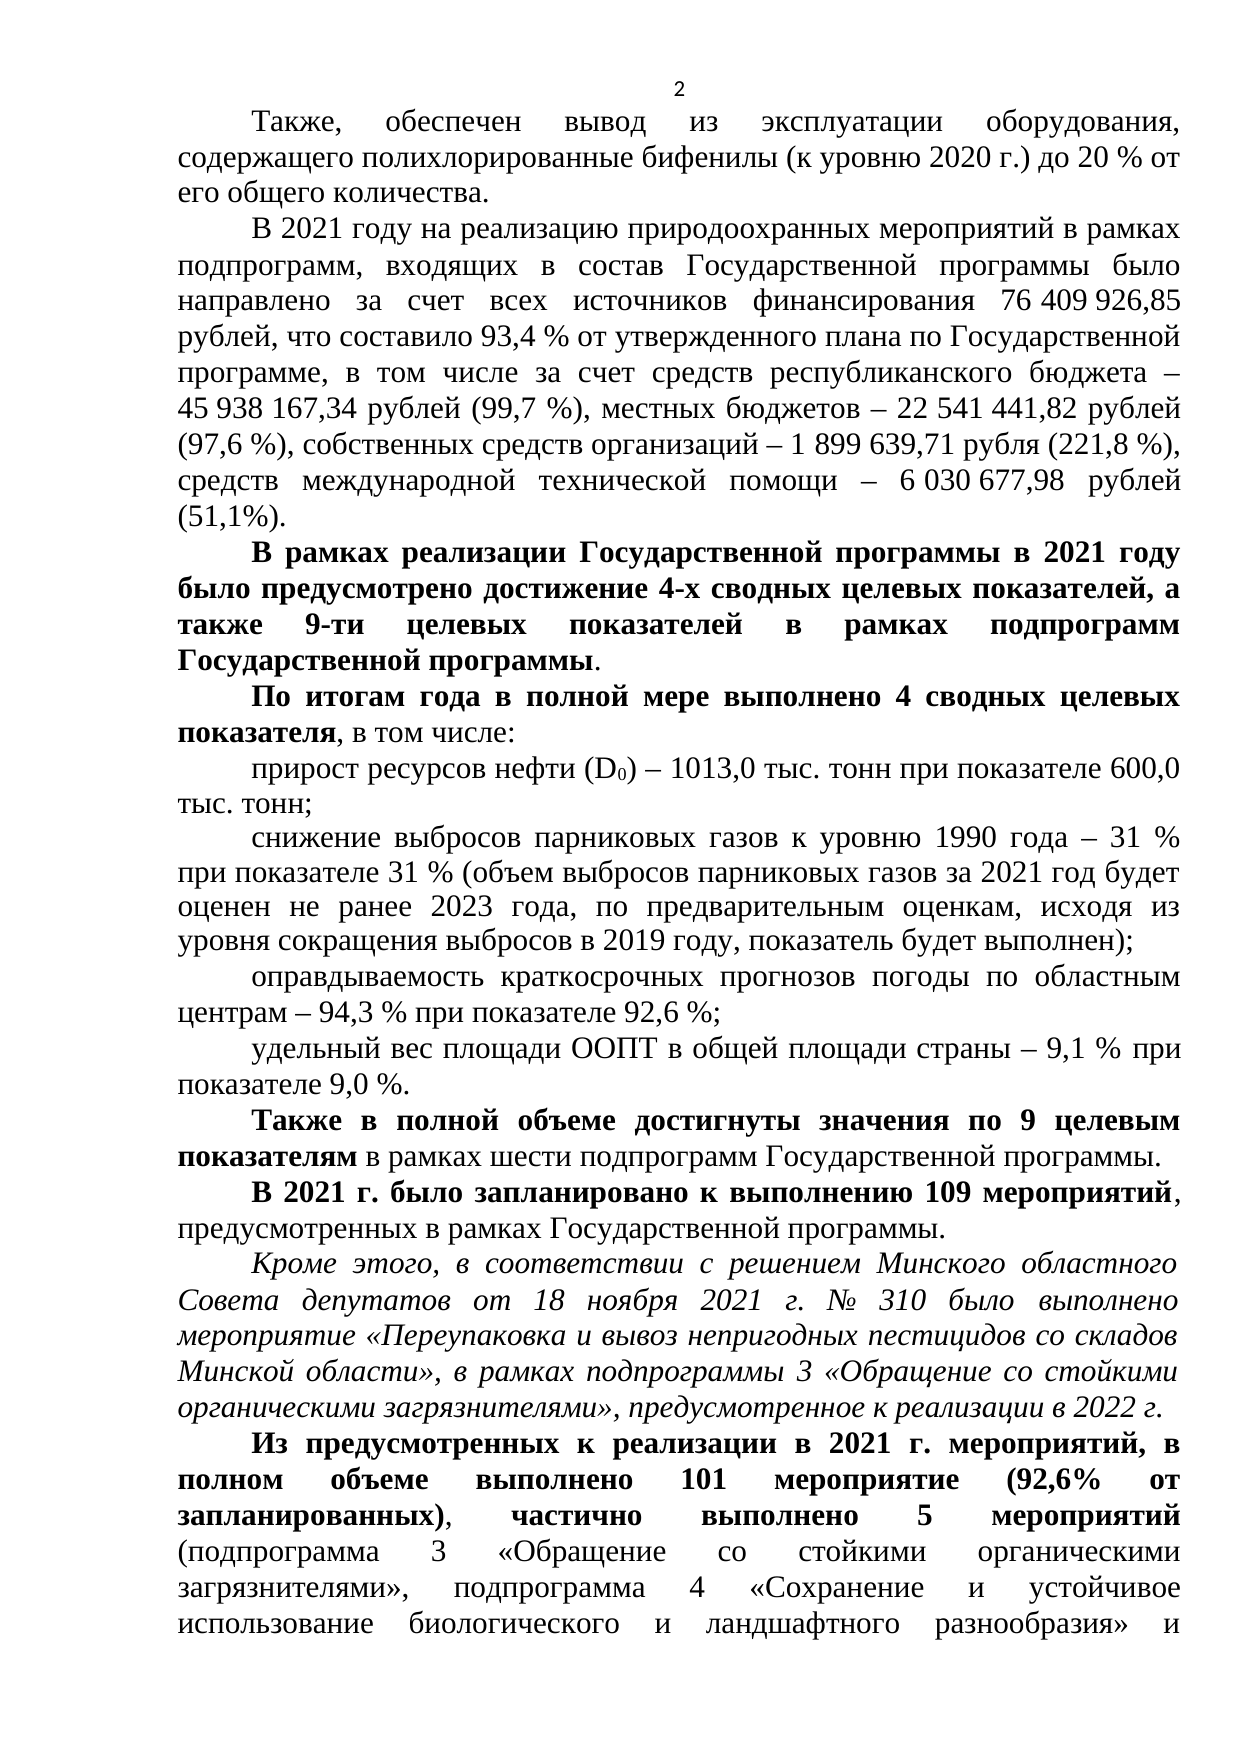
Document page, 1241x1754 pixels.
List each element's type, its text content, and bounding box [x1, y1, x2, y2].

text В 2021 г. было запланировано к выполнению 109 мероприятий, предусмотренных в рамках Государственной программы. [177, 1173, 1181, 1245]
text Также, обеспечен вывод из эксплуатации оборудования, содержащего полихлорированные бифенилы (к уровню 2020 г.) до 20 % от его общего количества. [177, 102, 1181, 210]
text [177, 1424, 1181, 1640]
text прирост ресурсов нефти (D0) – 1013,0 тыс. тонн при показателе 600,0 тыс. тонн; [177, 749, 1181, 821]
text Также в полной объеме достигнуты значения по 9 целевым показателям в рамках шести подпрограмм Государственной программы. [177, 1101, 1181, 1173]
text оправдываемость краткосрочных прогнозов погоды по областным центрам – 94,3 % при показателе 92,6 %; [177, 957, 1181, 1029]
text В рамках реализации Государственной программы в 2021 году было предусмотрено достижение 4-х сводных целевых показателей, а также 9-ти целевых показателей в рамках подпрограмм Государственной программы. [177, 533, 1181, 677]
text По итогам года в полной мере выполнено 4 сводных целевых показателя, в том числе: [177, 677, 1181, 749]
text Кроме этого, в соответствии с решением Минского областного Совета депутатов от 18 ноября 2021 г. № 310 было выполнено мероприятие «Переупаковка и вывоз непригодных пестицидов со складов Минской области», в рамках подпрограммы 3 «Обращение со стойкими органическими загрязнителями», предусмотренное к реализации в 2022 г. [177, 1245, 1181, 1424]
text снижение выбросов парниковых газов к уровню 1990 года – 31 % при показателе 31 % (объем выбросов парниковых газов за 2021 год будет оценен не ранее 2023 года, по предварительным оценкам, исходя из уровня сокращения выбросов в 2019 году, показатель будет выполнен); [177, 821, 1181, 957]
text удельный вес площади ООПТ в общей площади страны – 9,1 % при показателе 9,0 %. [177, 1029, 1181, 1101]
text В 2021 году на реализацию природоохранных мероприятий в рамках подпрограмм, входящих в состав Государственной программы было направлено за счет всех источников финансирования 76 409 926,85 рублей, что составило 93,4 % от утвержденного плана по Государственной программе, в том числе за счет средств республиканского бюджета – 45 938 167,34 рублей (99,7 %), местных бюджетов – 22 541 441,82 рублей (97,6 %), собственных средств организаций – 1 899 639,71 рубля (221,8 %), средств международной технической помощи – 6 030 677,98 рублей (51,1%). [177, 210, 1181, 533]
